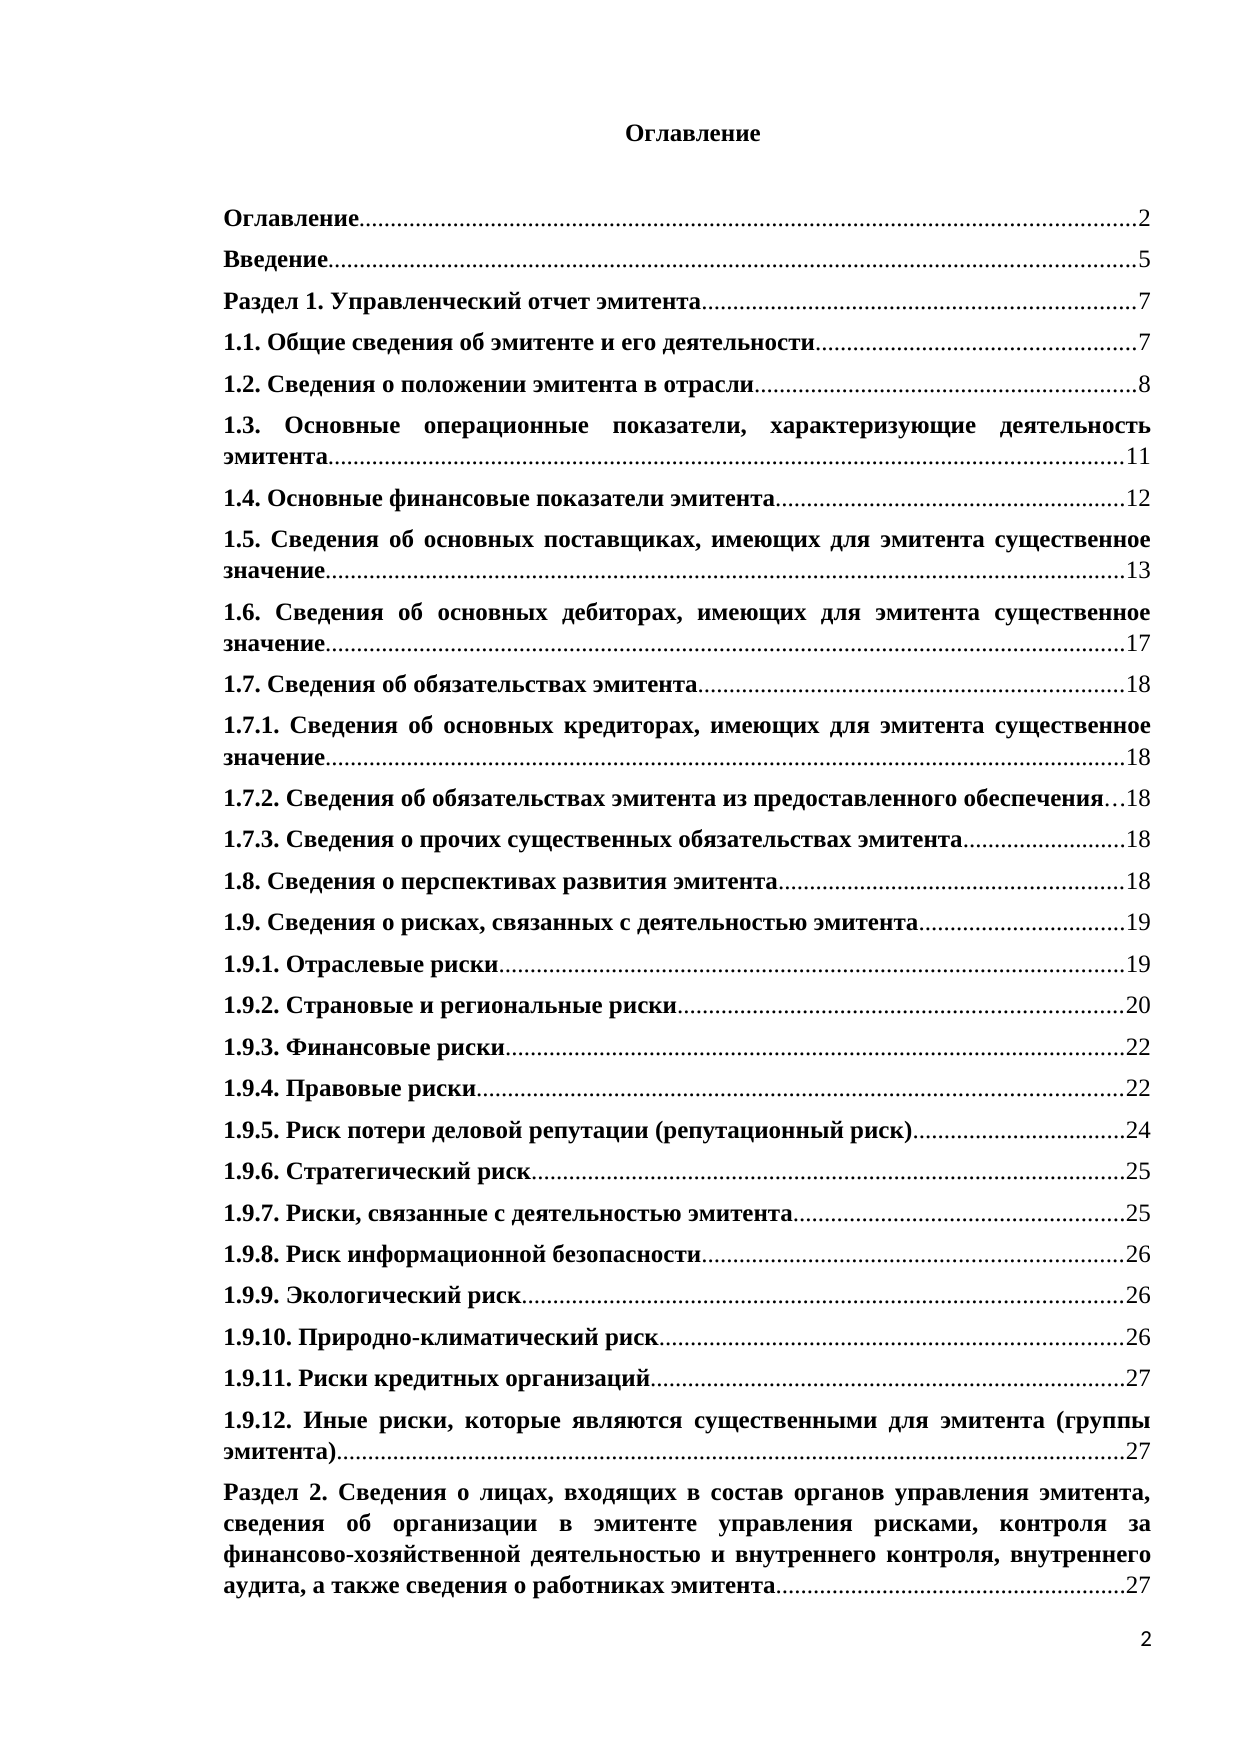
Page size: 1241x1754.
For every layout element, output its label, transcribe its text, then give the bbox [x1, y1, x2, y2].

text Оглавление [177, 118, 1152, 147]
